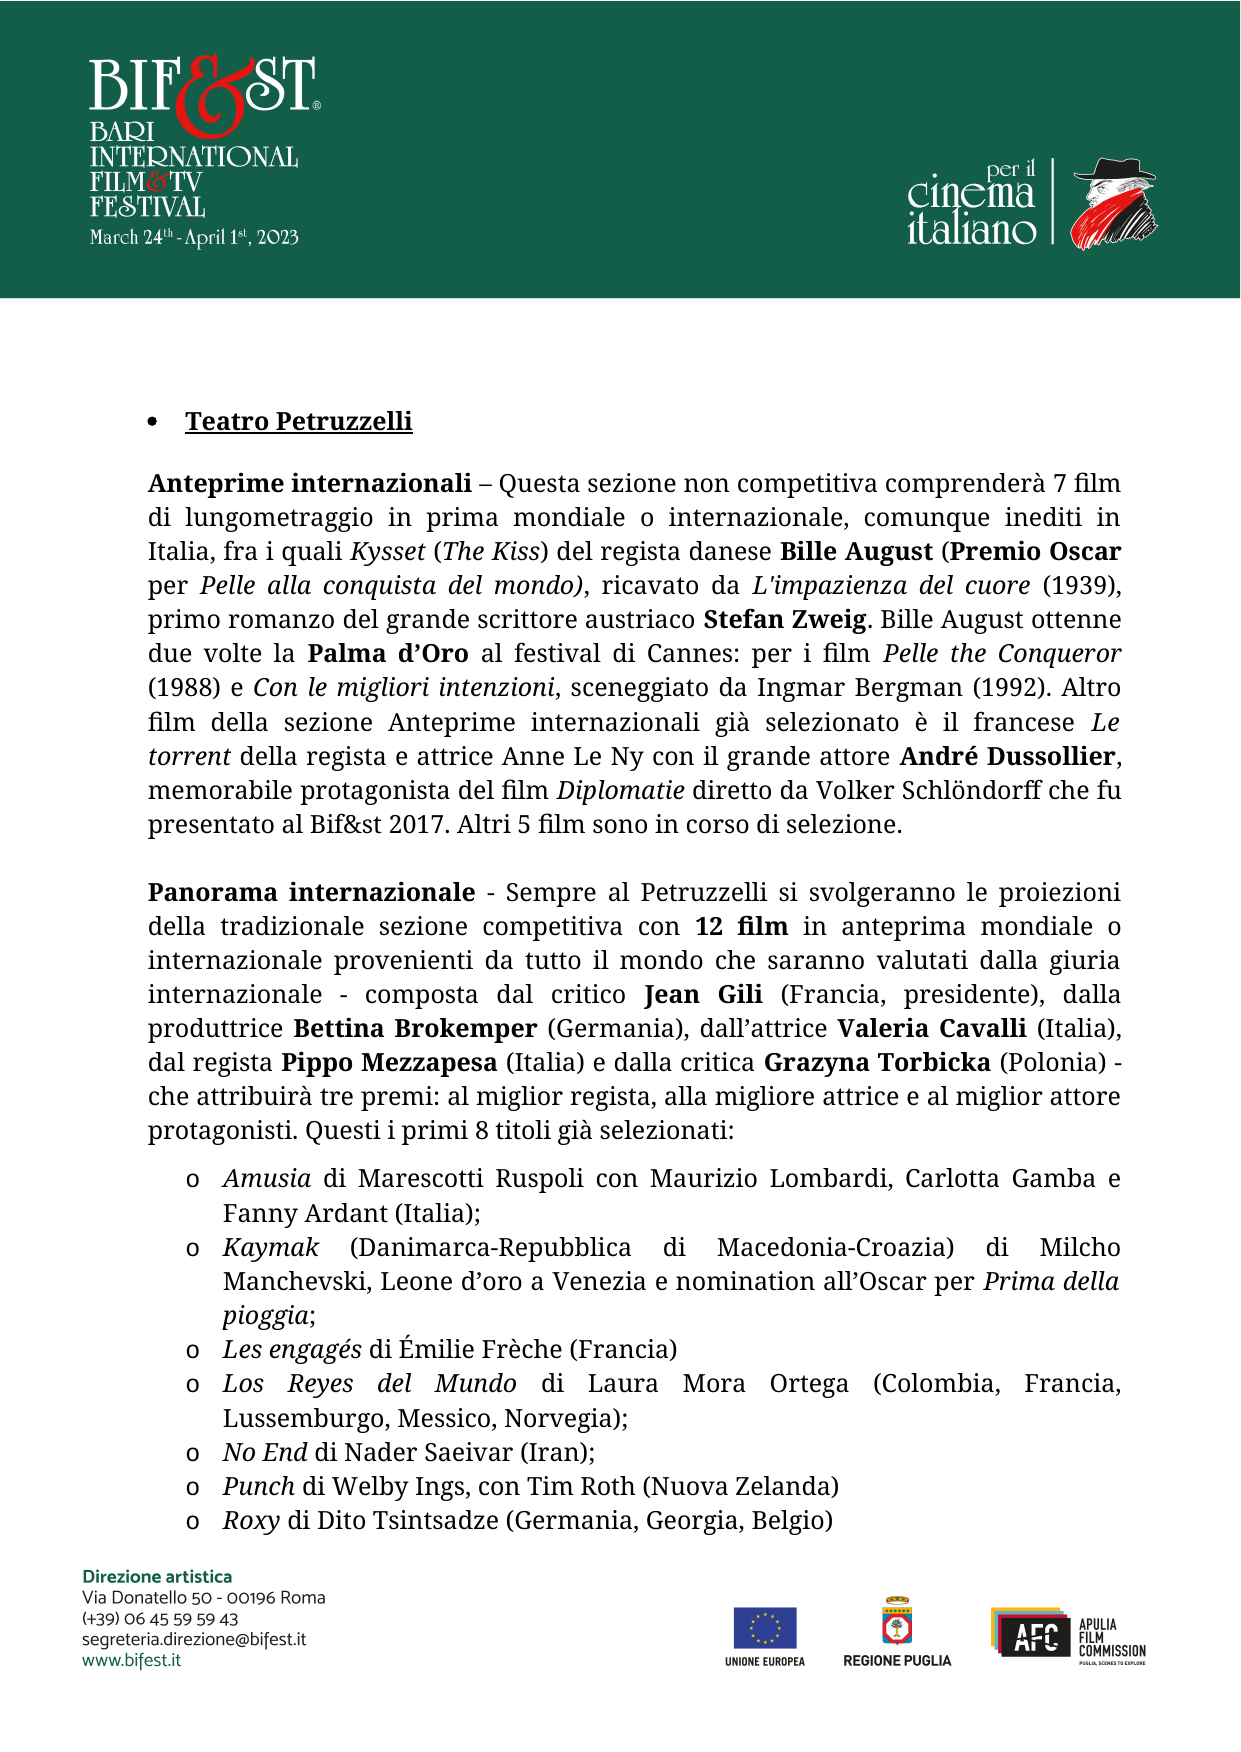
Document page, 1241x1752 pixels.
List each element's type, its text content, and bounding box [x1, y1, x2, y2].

subtitle Kaymak (Danimarca-Repubblica di Macedonia-Croazia) di Milcho Manchevski, Leone d’oro a Venezia e nomination all’Oscar per Prima della pioggia; [185, 1229, 1122, 1332]
list Les engagés di Émilie Frèche (Francia) [185, 1332, 1122, 1366]
list Roxy di Dito Tsintsadze (Germania, Georgia, Belgio) [185, 1503, 1122, 1537]
picture [0, 1, 1241, 303]
list Teatro Petruzzelli [148, 403, 1122, 437]
subtitle No End di Nader Saeivar (Iran); [185, 1434, 1122, 1469]
picture [0, 1562, 1241, 1730]
subtitle Los Reyes del Mundo di Laura Mora Ortega (Colombia, Francia, Lussemburgo, Messico, Norvegia); [185, 1366, 1122, 1434]
text Anteprime internazionali – Questa sezione non competitiva comprenderà 7 film di lungometraggio in prima mondiale o internazionale, comunque inediti in Italia, fra i quali Kysset (The Kiss) del regista danese Bille August (Premio Oscar per Pelle alla conquista del mondo), ricavato da L'impazienza del cuore (1939), primo romanzo del grande scrittore austriaco Stefan Zweig. Bille August ottenne due volte la Palma d’Oro al festival di Cannes: per i film Pelle the Conqueror (1988) e Con le migliori intenzioni, sceneggiato da Ingmar Bergman (1992). Altro film della sezione Anteprime internazionali già selezionato è il francese Le torrent della regista e attrice Anne Le Ny con il grande attore André Dussollier, memorabile protagonista del film Diplomatie diretto da Volker Schlöndorff che fu presentato al Bif&st 2017. Altri 5 film sono in corso di selezione. [148, 466, 1122, 840]
list Amusia di Marescotti Ruspoli con Maurizio Lombardi, Carlotta Gamba e Fanny Ardant (Italia); [185, 1161, 1122, 1229]
text Panorama internazionale - Sempre al Petruzzelli si svolgeranno le proiezioni della tradizionale sezione competitiva con 12 film in anteprima mondiale o internazionale provenienti da tutto il mondo che saranno valutati dalla giuria internazionale - composta dal critico Jean Gili (Francia, presidente), dalla produttrice Bettina Brokemper (Germania), dall’attrice Valeria Cavalli (Italia), dal regista Pippo Mezzapesa (Italia) e dalla critica Grazyna Torbicka (Polonia) - che attribuirà tre premi: al miglior regista, alla migliore attrice e al miglior attore protagonisti. Questi i primi 8 titoli già selezionati: [148, 874, 1122, 1147]
list Punch di Welby Ings, con Tim Roth (Nuova Zelanda) [185, 1469, 1122, 1503]
